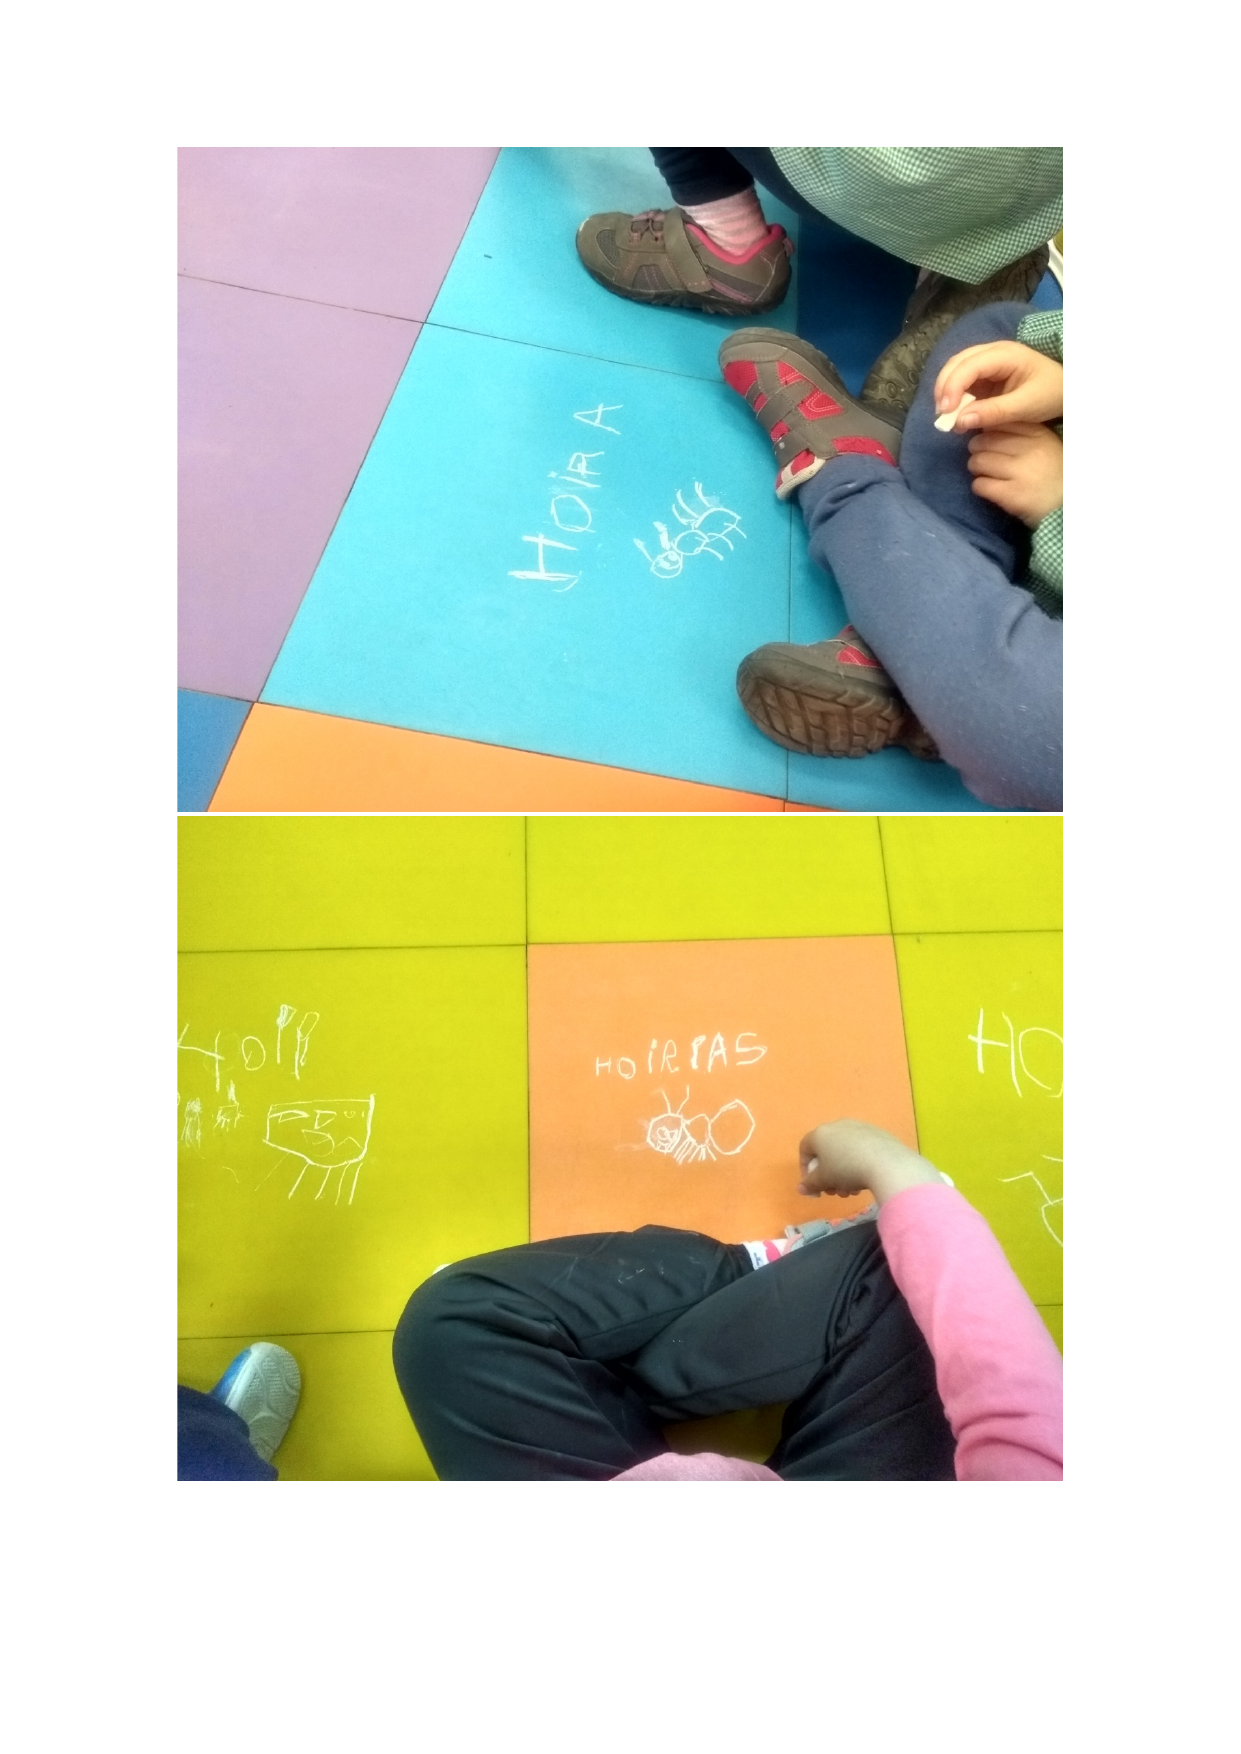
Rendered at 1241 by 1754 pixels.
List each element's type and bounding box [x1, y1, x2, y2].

picture [177, 147, 1063, 812]
picture [177, 816, 1063, 1481]
